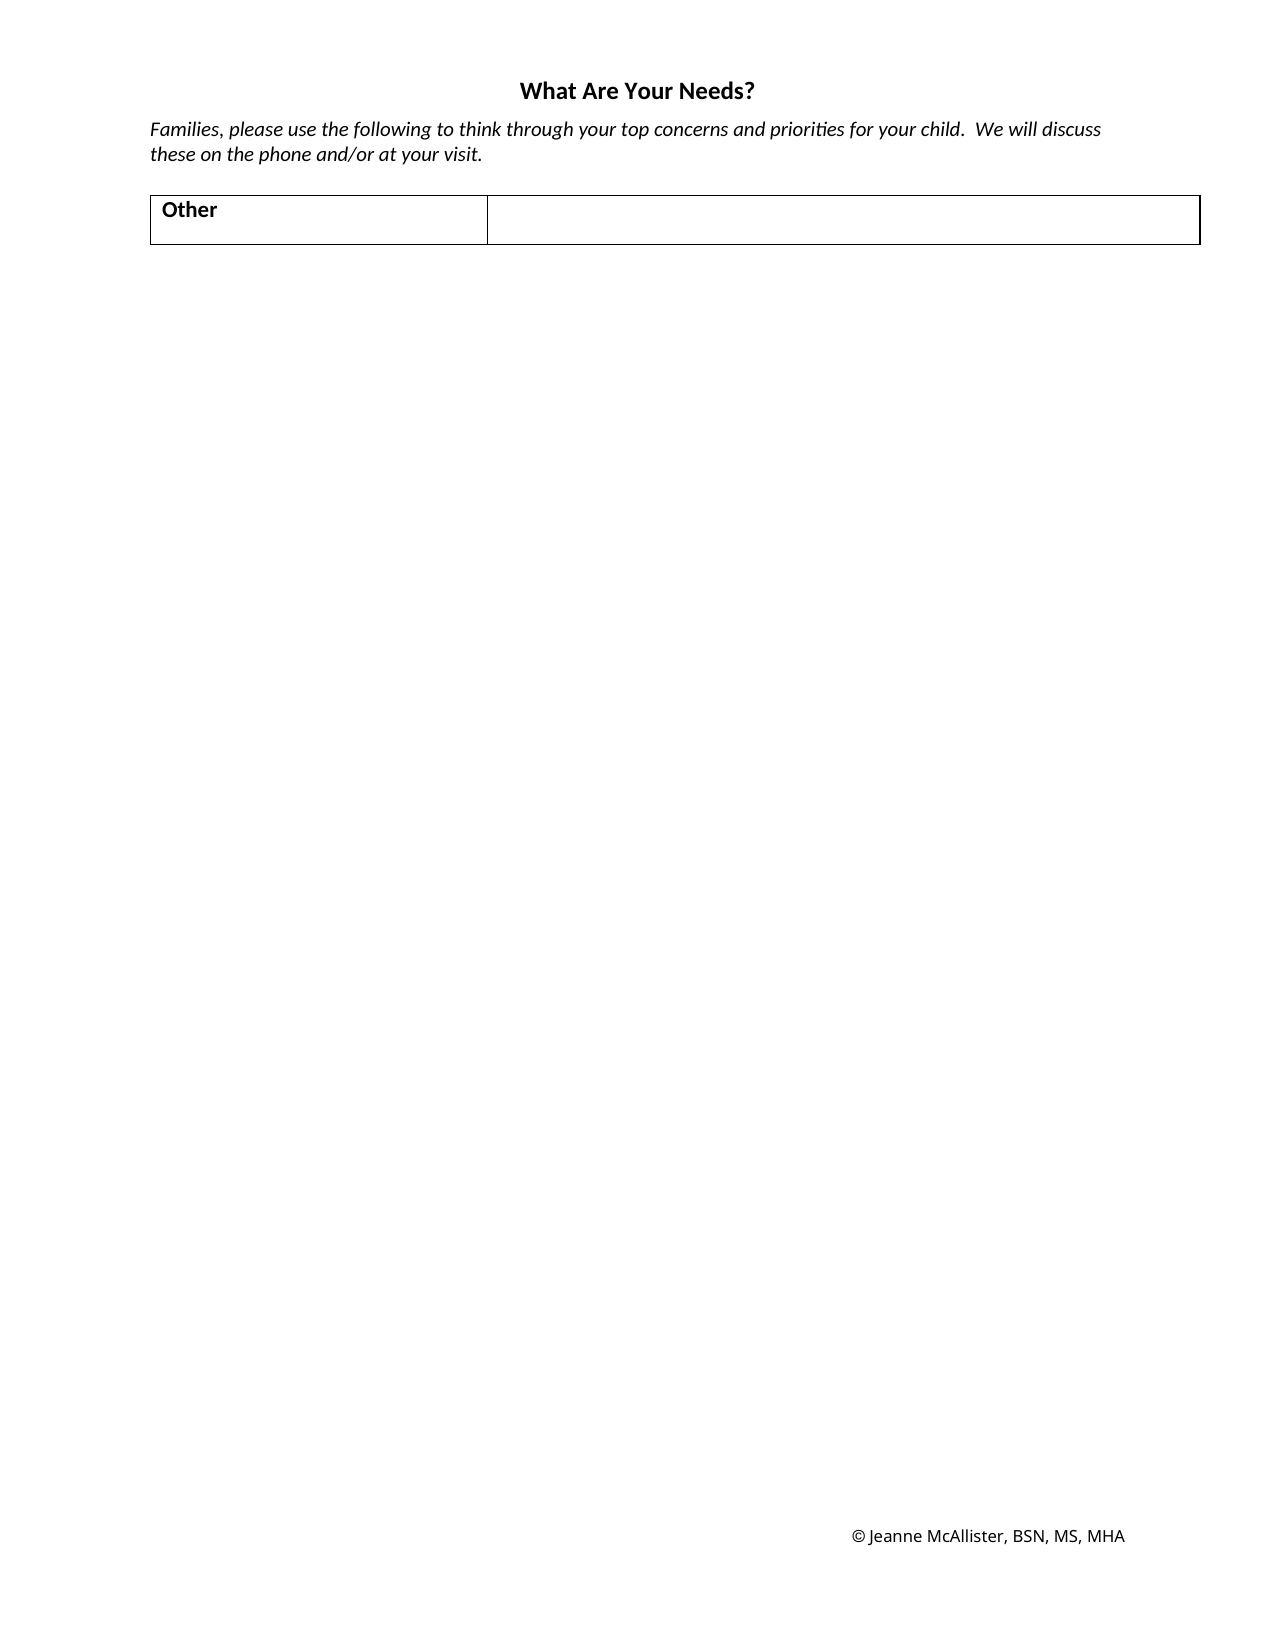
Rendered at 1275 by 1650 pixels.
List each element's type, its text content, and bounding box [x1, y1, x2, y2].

table_cell Other [151, 196, 487, 244]
table_cell [488, 196, 1199, 244]
